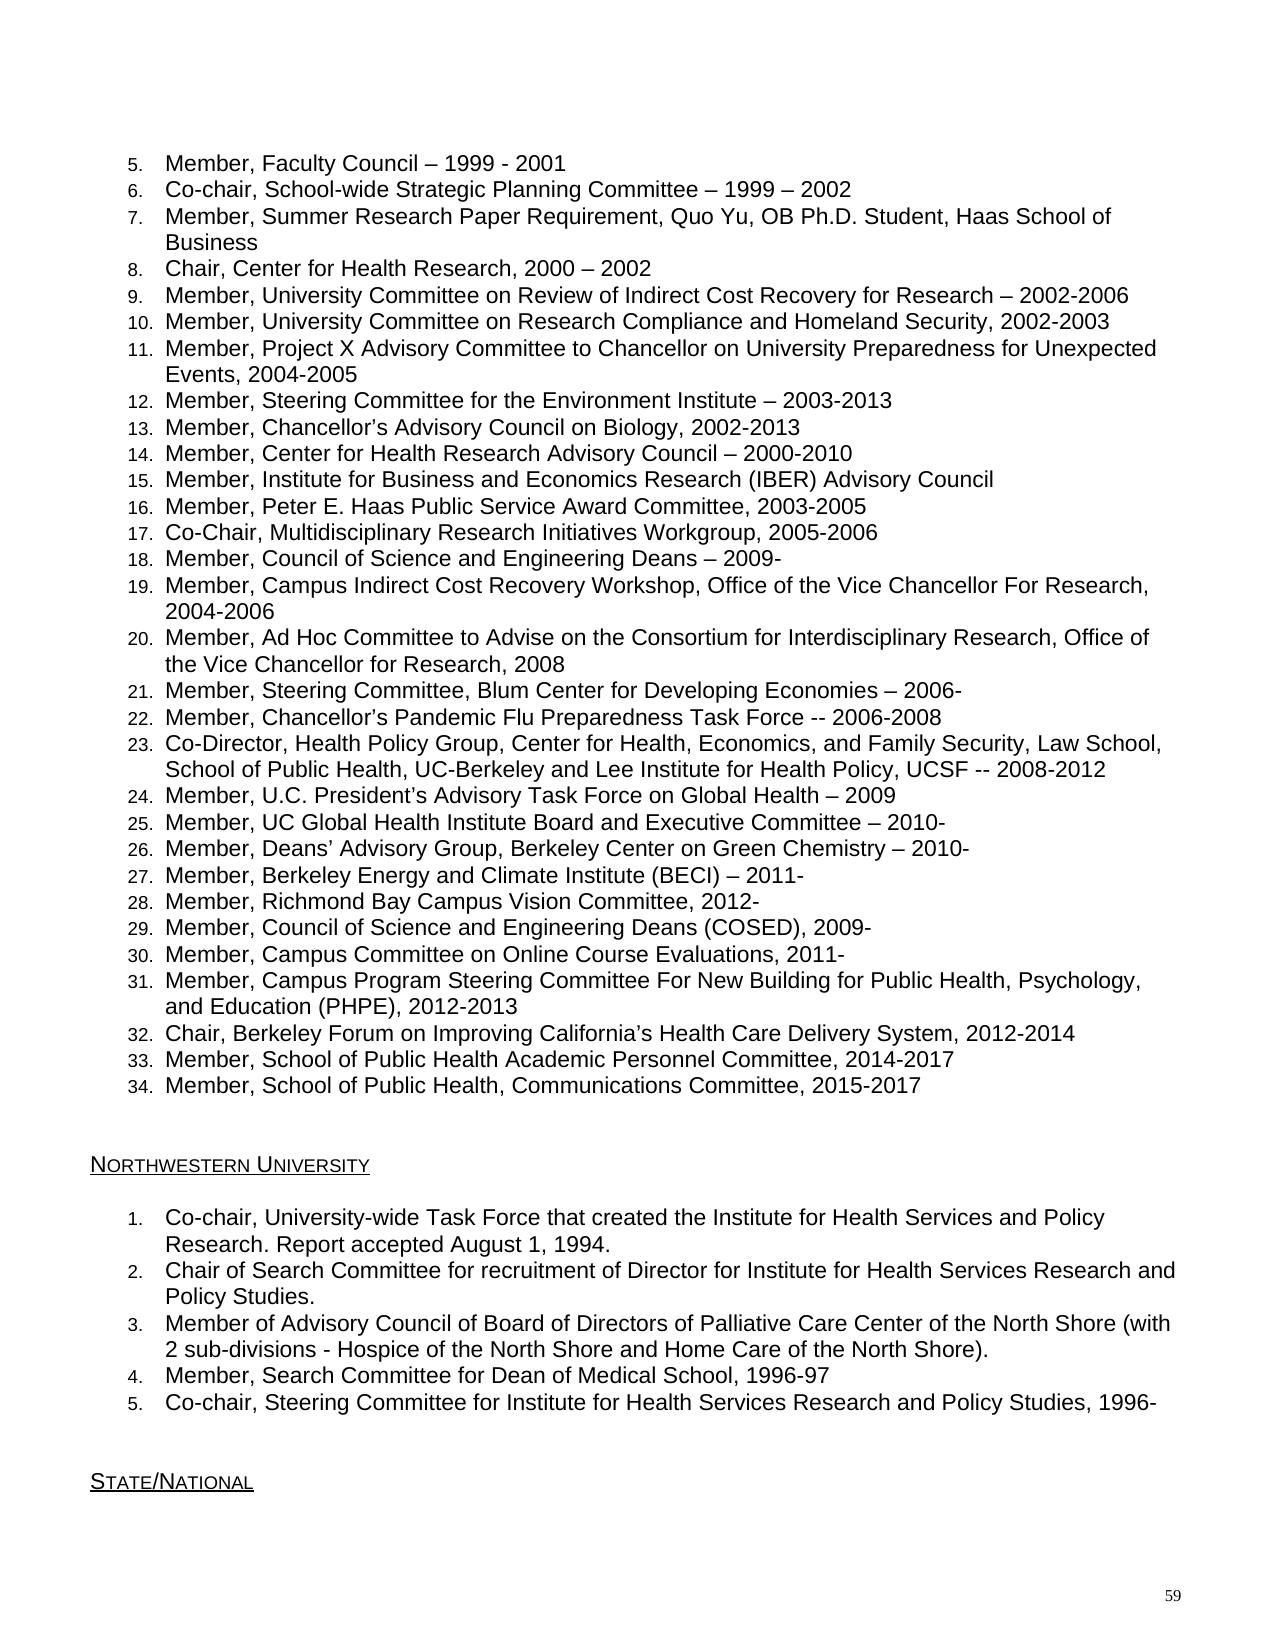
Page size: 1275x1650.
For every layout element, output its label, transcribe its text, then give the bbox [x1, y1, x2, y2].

list Member, University Committee on Research Compliance and Homeland Security, 2002-2003 [127, 308, 1181, 334]
list Member, School of Public Health, Communications Committee, 2015-2017 [127, 1072, 1181, 1099]
list Member, Deans’ Advisory Group, Berkeley Center on Green Chemistry – 2010- [127, 835, 1181, 862]
list Member, UC Global Health Institute Board and Executive Committee – 2010- [127, 809, 1181, 835]
list Member, Summer Research Paper Requirement, Quo Yu, OB Ph.D. Student, Haas School of Business [127, 203, 1181, 255]
list Member, University Committee on Review of Indirect Cost Recovery for Research – 2002-2006 [127, 282, 1181, 308]
list Member, Steering Committee for the Environment Institute – 2003-2013 [127, 387, 1181, 413]
list Co-Director, Health Policy Group, Center for Health, Economics, and Family Security, Law School, School of Public Health, UC-Berkeley and Lee Institute for Health Policy, UCSF -- 2008-2012 [127, 730, 1181, 782]
list Chair of Search Committee for recruitment of Director for Institute for Health Services Research and Policy Studies. [127, 1257, 1181, 1309]
list Member, Search Committee for Dean of Medical School, 1996-97 [127, 1362, 1181, 1389]
list Member, Center for Health Research Advisory Council – 2000-2010 [127, 440, 1181, 466]
list Member, U.C. President’s Advisory Task Force on Global Health – 2009 [127, 782, 1181, 809]
list Member, Project X Advisory Committee to Chancellor on University Preparedness for Unexpected Events, 2004-2005 [127, 334, 1181, 387]
list Member, Chancellor’s Pandemic Flu Preparedness Task Force -- 2006-2008 [127, 703, 1181, 730]
list Member, Campus Indirect Cost Recovery Workshop, Office of the Vice Chancellor For Research, 2004-2006 [127, 572, 1181, 624]
list Member, Campus Program Steering Committee For New Building for Public Health, Psychology, and Education (PHPE), 2012-2013 [127, 967, 1181, 1020]
list Member, Council of Science and Engineering Deans (COSED), 2009- [127, 914, 1181, 941]
subtitle State/National [90, 1468, 1181, 1494]
list Member, Peter E. Haas Public Service Award Committee, 2003-2005 [127, 493, 1181, 519]
list Co-chair, Steering Committee for Institute for Health Services Research and Policy Studies, 1996- [127, 1389, 1181, 1415]
list Member, Chancellor’s Advisory Council on Biology, 2002-2013 [127, 413, 1181, 440]
list Co-Chair, Multidisciplinary Research Initiatives Workgroup, 2005-2006 [127, 519, 1181, 545]
list Member of Advisory Council of Board of Directors of Palliative Care Center of the North Shore (with 2 sub-divisions - Hospice of the North Shore and Home Care of the North Shore). [127, 1309, 1181, 1362]
subtitle Northwestern University [90, 1151, 1181, 1178]
list Member, Berkeley Energy and Climate Institute (BECI) – 2011- [127, 862, 1181, 888]
list Co-chair, School-wide Strategic Planning Committee – 1999 – 2002 [127, 176, 1181, 203]
list Chair, Berkeley Forum on Improving California’s Health Care Delivery System, 2012-2014 [127, 1020, 1181, 1046]
list Chair, Center for Health Research, 2000 – 2002 [127, 255, 1181, 282]
list Member, Steering Committee, Blum Center for Developing Economies – 2006- [127, 677, 1181, 703]
list Member, Faculty Council – 1999 - 2001 [127, 150, 1181, 176]
list Member, School of Public Health Academic Personnel Committee, 2014-2017 [127, 1046, 1181, 1072]
list Member, Campus Committee on Online Course Evaluations, 2011- [127, 941, 1181, 967]
list Co-chair, University-wide Task Force that created the Institute for Health Services and Policy Research. Report accepted August 1, 1994. [127, 1204, 1181, 1257]
list Member, Institute for Business and Economics Research (IBER) Advisory Council [127, 466, 1181, 493]
list Member, Richmond Bay Campus Vision Committee, 2012- [127, 888, 1181, 914]
list Member, Ad Hoc Committee to Advise on the Consortium for Interdisciplinary Research, Office of the Vice Chancellor for Research, 2008 [127, 624, 1181, 677]
list Member, Council of Science and Engineering Deans – 2009- [127, 545, 1181, 572]
